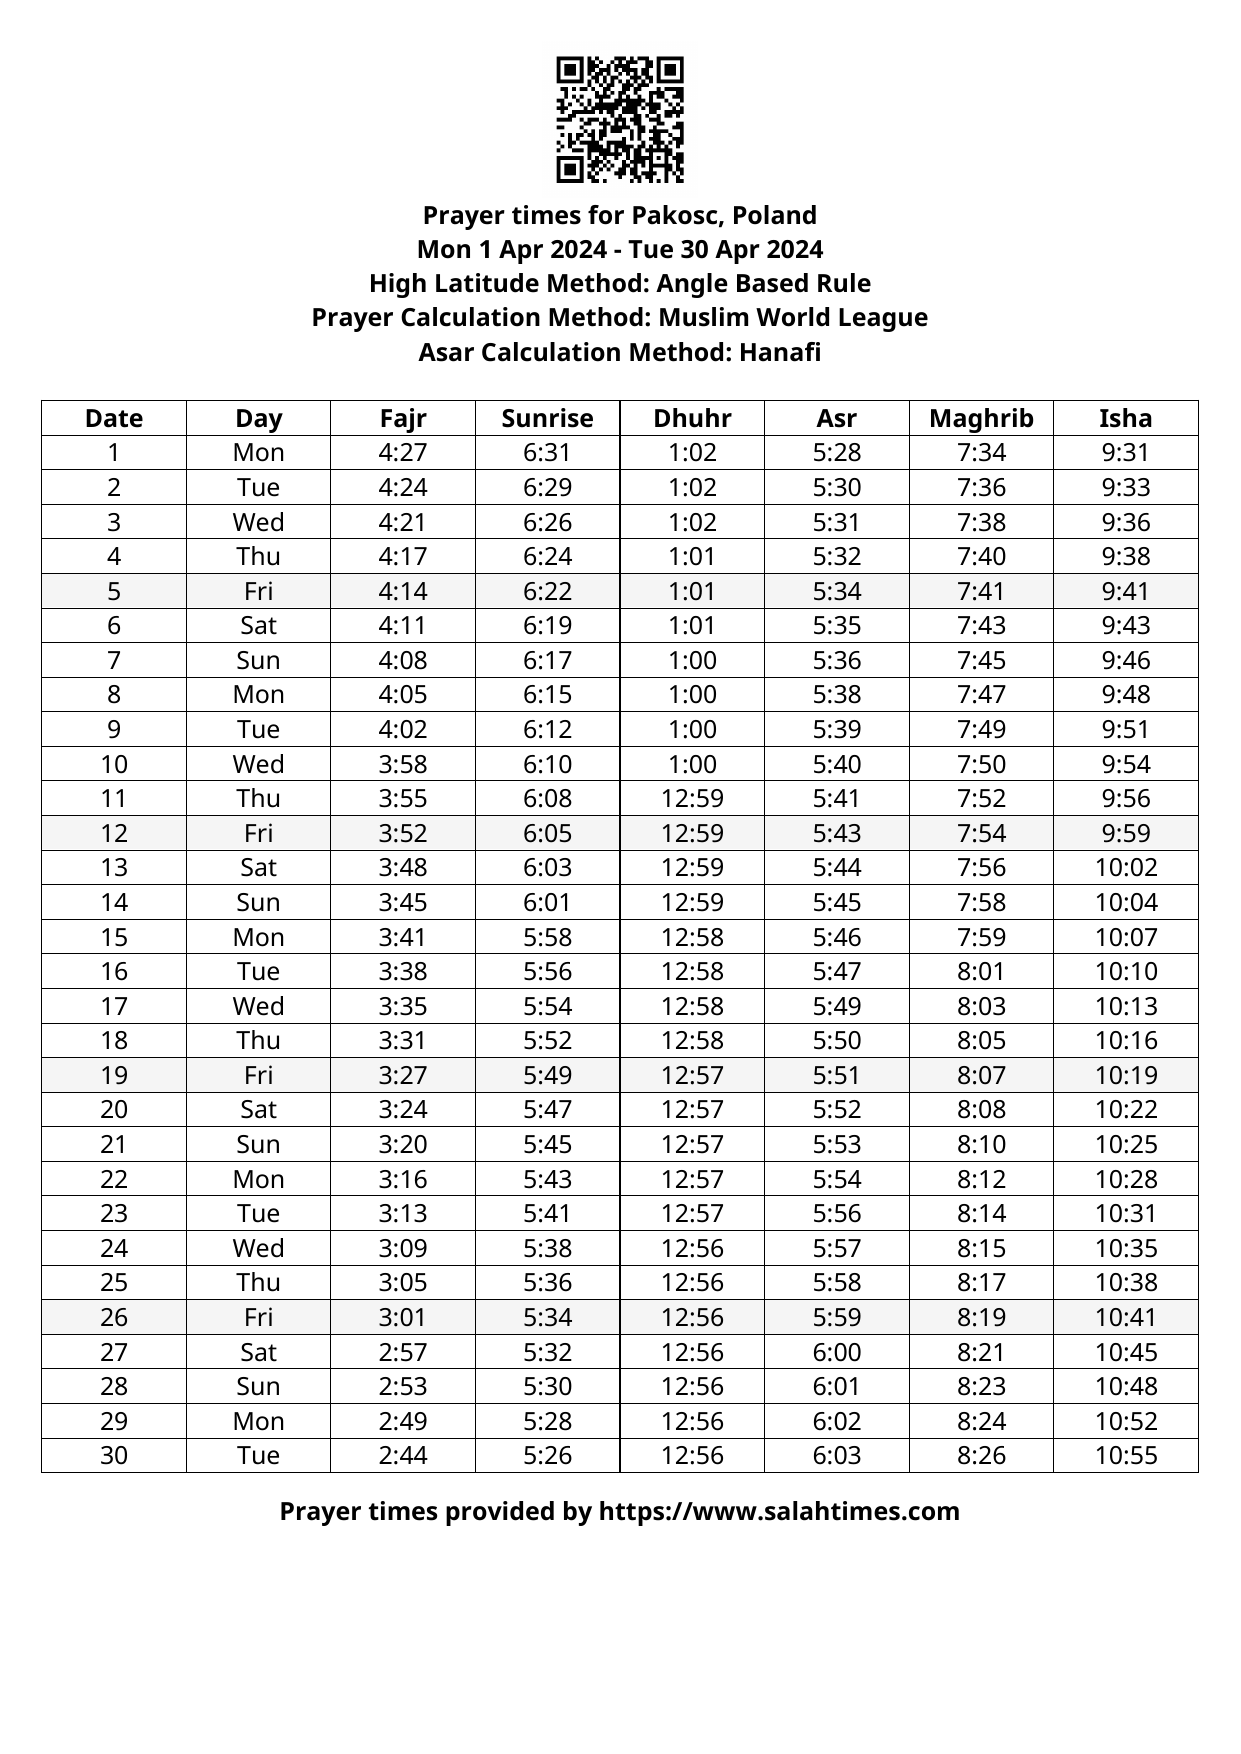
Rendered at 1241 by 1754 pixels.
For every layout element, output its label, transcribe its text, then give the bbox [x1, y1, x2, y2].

table_cell 5 [42, 574, 186, 607]
table_cell 12:56 [621, 1335, 764, 1368]
table_cell 3:45 [331, 885, 475, 919]
table_cell 6:19 [476, 609, 619, 642]
table_cell 3:16 [331, 1162, 475, 1195]
table_cell 5:47 [476, 1093, 619, 1126]
table_cell 7:40 [910, 539, 1053, 573]
table_cell 7:36 [910, 470, 1053, 504]
table_cell 6:10 [476, 747, 619, 780]
table_cell 12:59 [621, 885, 764, 919]
table_cell 7:54 [910, 816, 1053, 849]
table_cell 27 [42, 1335, 186, 1368]
table_cell 3:55 [331, 781, 475, 815]
table_cell Wed [187, 989, 330, 1022]
table_cell Wed [187, 1231, 330, 1264]
table_cell 11 [42, 781, 186, 815]
table_cell 4:27 [331, 436, 475, 469]
table_cell 1:01 [621, 609, 764, 642]
table_cell 6:01 [765, 1369, 909, 1403]
table_cell 9:54 [1054, 747, 1198, 780]
table_cell 5:30 [476, 1369, 619, 1403]
table_cell 5:41 [765, 781, 909, 815]
table_cell Wed [187, 505, 330, 538]
table_cell 6:24 [476, 539, 619, 573]
table_cell 4:08 [331, 643, 475, 677]
table_cell 5:28 [765, 436, 909, 469]
table_cell 12:56 [621, 1231, 764, 1264]
table_cell 28 [42, 1369, 186, 1403]
text Prayer times for Pakosc, Poland [42, 198, 1198, 232]
table_cell 7:52 [910, 781, 1053, 815]
table_cell 1:02 [621, 505, 764, 538]
table_cell 5:38 [765, 678, 909, 711]
table_cell 10:45 [1054, 1335, 1198, 1368]
table_cell 12:56 [621, 1300, 764, 1334]
table_cell 5:56 [765, 1196, 909, 1230]
table_cell 3:24 [331, 1093, 475, 1126]
table_cell 7:50 [910, 747, 1053, 780]
table_cell 5:54 [476, 989, 619, 1022]
table_cell 3:27 [331, 1058, 475, 1092]
table_cell 10:48 [1054, 1369, 1198, 1403]
table_cell 2:53 [331, 1369, 475, 1403]
table_cell Mon [187, 920, 330, 953]
table_cell 2:57 [331, 1335, 475, 1368]
table_cell 10:13 [1054, 989, 1198, 1022]
text Asar Calculation Method: Hanafi [42, 334, 1198, 368]
table_cell 6:03 [765, 1439, 909, 1472]
table_cell 8:10 [910, 1127, 1053, 1161]
table_cell Sat [187, 1093, 330, 1126]
table_cell 5:36 [476, 1266, 619, 1299]
table_cell 17 [42, 989, 186, 1022]
table_cell 5:58 [765, 1266, 909, 1299]
table_cell 10:28 [1054, 1162, 1198, 1195]
table_cell 10:35 [1054, 1231, 1198, 1264]
table_cell 1:00 [621, 747, 764, 780]
table_cell 8:03 [910, 989, 1053, 1022]
table_cell 10:04 [1054, 885, 1198, 919]
table_cell 8:12 [910, 1162, 1053, 1195]
table_cell 5:53 [765, 1127, 909, 1161]
table_cell 8:23 [910, 1369, 1053, 1403]
table_cell 6 [42, 609, 186, 642]
table_cell Tue [187, 954, 330, 988]
table_cell 19 [42, 1058, 186, 1092]
text Prayer times provided by https://www.salahtimes.com [42, 1494, 1198, 1528]
table_cell 5:34 [476, 1300, 619, 1334]
table_cell 5:28 [476, 1404, 619, 1437]
table_cell 10:16 [1054, 1024, 1198, 1057]
table_cell Sat [187, 609, 330, 642]
table_cell 1:01 [621, 574, 764, 607]
table_cell 16 [42, 954, 186, 988]
table_cell 1:00 [621, 643, 764, 677]
table_cell 3:35 [331, 989, 475, 1022]
table_cell 12:56 [621, 1266, 764, 1299]
table_cell 6:05 [476, 816, 619, 849]
table_cell 10:41 [1054, 1300, 1198, 1334]
table_cell 1:01 [621, 539, 764, 573]
table_cell 9:48 [1054, 678, 1198, 711]
table_cell 5:38 [476, 1231, 619, 1264]
table_cell 5:52 [765, 1093, 909, 1126]
table_cell 10:07 [1054, 920, 1198, 953]
table_cell 9:59 [1054, 816, 1198, 849]
table_cell 3 [42, 505, 186, 538]
table_cell 20 [42, 1093, 186, 1126]
table_cell 9:36 [1054, 505, 1198, 538]
table_cell 6:01 [476, 885, 619, 919]
table_cell 6:08 [476, 781, 619, 815]
table_cell 12:57 [621, 1058, 764, 1092]
table_cell 29 [42, 1404, 186, 1437]
table_cell 8:07 [910, 1058, 1053, 1092]
table_header Dhuhr [621, 401, 764, 434]
table_cell 1:00 [621, 712, 764, 746]
table_cell 30 [42, 1439, 186, 1472]
table_cell 8:05 [910, 1024, 1053, 1057]
table_cell 7:34 [910, 436, 1053, 469]
table_cell 7:43 [910, 609, 1053, 642]
table_cell 6:22 [476, 574, 619, 607]
table_cell 5:51 [765, 1058, 909, 1092]
table_cell 6:29 [476, 470, 619, 504]
table_header Date [42, 401, 186, 434]
table_header Isha [1054, 401, 1198, 434]
table_cell 5:43 [765, 816, 909, 849]
table_cell Sun [187, 1369, 330, 1403]
table_cell 12:58 [621, 920, 764, 953]
table_cell Fri [187, 574, 330, 607]
table_cell Sun [187, 885, 330, 919]
table_cell 3:52 [331, 816, 475, 849]
table_cell 26 [42, 1300, 186, 1334]
table_cell 4:05 [331, 678, 475, 711]
table_cell 5:36 [765, 643, 909, 677]
table_cell 8:26 [910, 1439, 1053, 1472]
table_cell 3:01 [331, 1300, 475, 1334]
table_cell 3:05 [331, 1266, 475, 1299]
table_cell 5:57 [765, 1231, 909, 1264]
table_cell 6:03 [476, 851, 619, 884]
table_cell 2 [42, 470, 186, 504]
table_cell 12:59 [621, 851, 764, 884]
table_cell 8:14 [910, 1196, 1053, 1230]
table_cell 5:40 [765, 747, 909, 780]
table_cell 9:56 [1054, 781, 1198, 815]
table_cell 18 [42, 1024, 186, 1057]
table_cell 8:15 [910, 1231, 1053, 1264]
table_cell 8:24 [910, 1404, 1053, 1437]
table_cell 5:31 [765, 505, 909, 538]
table_cell Fri [187, 1058, 330, 1092]
table_cell 1:02 [621, 470, 764, 504]
table_cell 5:56 [476, 954, 619, 988]
table_cell 6:31 [476, 436, 619, 469]
table_cell 14 [42, 885, 186, 919]
table_cell Sat [187, 1335, 330, 1368]
table_cell 9:33 [1054, 470, 1198, 504]
table_cell 25 [42, 1266, 186, 1299]
table_cell 6:02 [765, 1404, 909, 1437]
table_cell 1 [42, 436, 186, 469]
table_cell 8 [42, 678, 186, 711]
table_header Asr [765, 401, 909, 434]
table_cell Tue [187, 470, 330, 504]
table_cell 6:15 [476, 678, 619, 711]
table_cell Mon [187, 1162, 330, 1195]
table_cell 5:59 [765, 1300, 909, 1334]
table_cell 23 [42, 1196, 186, 1230]
table_cell Tue [187, 1196, 330, 1230]
table_cell 5:39 [765, 712, 909, 746]
table_cell 5:47 [765, 954, 909, 988]
table_cell Fri [187, 816, 330, 849]
table_cell 5:58 [476, 920, 619, 953]
table_cell 5:43 [476, 1162, 619, 1195]
table_cell 5:41 [476, 1196, 619, 1230]
table_cell 10:52 [1054, 1404, 1198, 1437]
table_cell 7:56 [910, 851, 1053, 884]
table_cell Mon [187, 436, 330, 469]
table_cell 12:57 [621, 1127, 764, 1161]
table_cell 5:49 [476, 1058, 619, 1092]
picture [542, 41, 699, 198]
table_cell 12:58 [621, 954, 764, 988]
table_cell 10:22 [1054, 1093, 1198, 1126]
table_header Sunrise [476, 401, 619, 434]
text Mon 1 Apr 2024 - Tue 30 Apr 2024 [42, 232, 1198, 266]
table_cell 6:17 [476, 643, 619, 677]
table_cell 5:35 [765, 609, 909, 642]
table_cell 9:38 [1054, 539, 1198, 573]
table_cell 12:56 [621, 1439, 764, 1472]
table_cell 10:25 [1054, 1127, 1198, 1161]
table_cell 4:21 [331, 505, 475, 538]
table_cell Tue [187, 712, 330, 746]
table_cell 7:47 [910, 678, 1053, 711]
table_cell 9 [42, 712, 186, 746]
table_cell 4:02 [331, 712, 475, 746]
table_cell 5:45 [765, 885, 909, 919]
table_cell 6:12 [476, 712, 619, 746]
table_cell 4:11 [331, 609, 475, 642]
table_cell 9:31 [1054, 436, 1198, 469]
table_cell Thu [187, 539, 330, 573]
table_cell 7 [42, 643, 186, 677]
table_cell 5:30 [765, 470, 909, 504]
table_cell 5:32 [765, 539, 909, 573]
table_cell Sat [187, 851, 330, 884]
text High Latitude Method: Angle Based Rule [42, 266, 1198, 300]
table_cell 4:14 [331, 574, 475, 607]
table_cell 12:57 [621, 1093, 764, 1126]
table_cell 12:56 [621, 1369, 764, 1403]
table_cell 7:49 [910, 712, 1053, 746]
table_cell 22 [42, 1162, 186, 1195]
table_cell 13 [42, 851, 186, 884]
table_cell 5:45 [476, 1127, 619, 1161]
table_cell 10:31 [1054, 1196, 1198, 1230]
table_cell 1:00 [621, 678, 764, 711]
table_cell 9:46 [1054, 643, 1198, 677]
table_cell Sun [187, 643, 330, 677]
table_cell 7:45 [910, 643, 1053, 677]
table_cell 12:57 [621, 1196, 764, 1230]
table_cell 4:17 [331, 539, 475, 573]
table_cell 5:44 [765, 851, 909, 884]
table_cell 6:00 [765, 1335, 909, 1368]
table_cell 5:46 [765, 920, 909, 953]
table_cell 12:58 [621, 989, 764, 1022]
table_cell 10:55 [1054, 1439, 1198, 1472]
table_cell Sun [187, 1127, 330, 1161]
table_cell 10:02 [1054, 851, 1198, 884]
table_cell 8:21 [910, 1335, 1053, 1368]
table_cell Tue [187, 1439, 330, 1472]
table_cell 12:56 [621, 1404, 764, 1437]
table_cell 5:54 [765, 1162, 909, 1195]
table_cell 3:48 [331, 851, 475, 884]
table_cell Thu [187, 781, 330, 815]
table_cell 21 [42, 1127, 186, 1161]
table_cell 5:26 [476, 1439, 619, 1472]
table_cell 12 [42, 816, 186, 849]
table_cell 10:10 [1054, 954, 1198, 988]
table_cell 3:41 [331, 920, 475, 953]
table_header Fajr [331, 401, 475, 434]
table_cell 9:41 [1054, 574, 1198, 607]
table_cell 12:59 [621, 816, 764, 849]
table_cell 15 [42, 920, 186, 953]
table_cell 12:58 [621, 1024, 764, 1057]
table_cell 24 [42, 1231, 186, 1264]
table_cell 4:24 [331, 470, 475, 504]
table_cell 5:50 [765, 1024, 909, 1057]
table_cell 4 [42, 539, 186, 573]
table_cell 3:09 [331, 1231, 475, 1264]
table_cell 10:19 [1054, 1058, 1198, 1092]
table_cell 1:02 [621, 436, 764, 469]
table_cell 3:20 [331, 1127, 475, 1161]
table_cell 5:32 [476, 1335, 619, 1368]
table_cell 5:49 [765, 989, 909, 1022]
table_cell 3:58 [331, 747, 475, 780]
table_cell 9:43 [1054, 609, 1198, 642]
table_cell Thu [187, 1024, 330, 1057]
table_cell Mon [187, 678, 330, 711]
table_cell Thu [187, 1266, 330, 1299]
table_header Day [187, 401, 330, 434]
table_cell 6:26 [476, 505, 619, 538]
table_cell 7:58 [910, 885, 1053, 919]
table_cell 2:44 [331, 1439, 475, 1472]
table_cell Mon [187, 1404, 330, 1437]
table_cell 5:52 [476, 1024, 619, 1057]
table_cell 10 [42, 747, 186, 780]
table_cell 12:59 [621, 781, 764, 815]
table_cell 7:59 [910, 920, 1053, 953]
table_cell 8:01 [910, 954, 1053, 988]
table_cell 3:38 [331, 954, 475, 988]
table_cell 8:08 [910, 1093, 1053, 1126]
table_cell 9:51 [1054, 712, 1198, 746]
table_cell 2:49 [331, 1404, 475, 1437]
table_cell 3:13 [331, 1196, 475, 1230]
text Prayer Calculation Method: Muslim World League [42, 300, 1198, 334]
table_header Maghrib [910, 401, 1053, 434]
table_cell 3:31 [331, 1024, 475, 1057]
table_cell 8:19 [910, 1300, 1053, 1334]
table_cell 8:17 [910, 1266, 1053, 1299]
table_cell 7:38 [910, 505, 1053, 538]
table_cell 12:57 [621, 1162, 764, 1195]
table_cell Fri [187, 1300, 330, 1334]
table_cell 10:38 [1054, 1266, 1198, 1299]
table_cell Wed [187, 747, 330, 780]
table_cell 7:41 [910, 574, 1053, 607]
table_cell 5:34 [765, 574, 909, 607]
